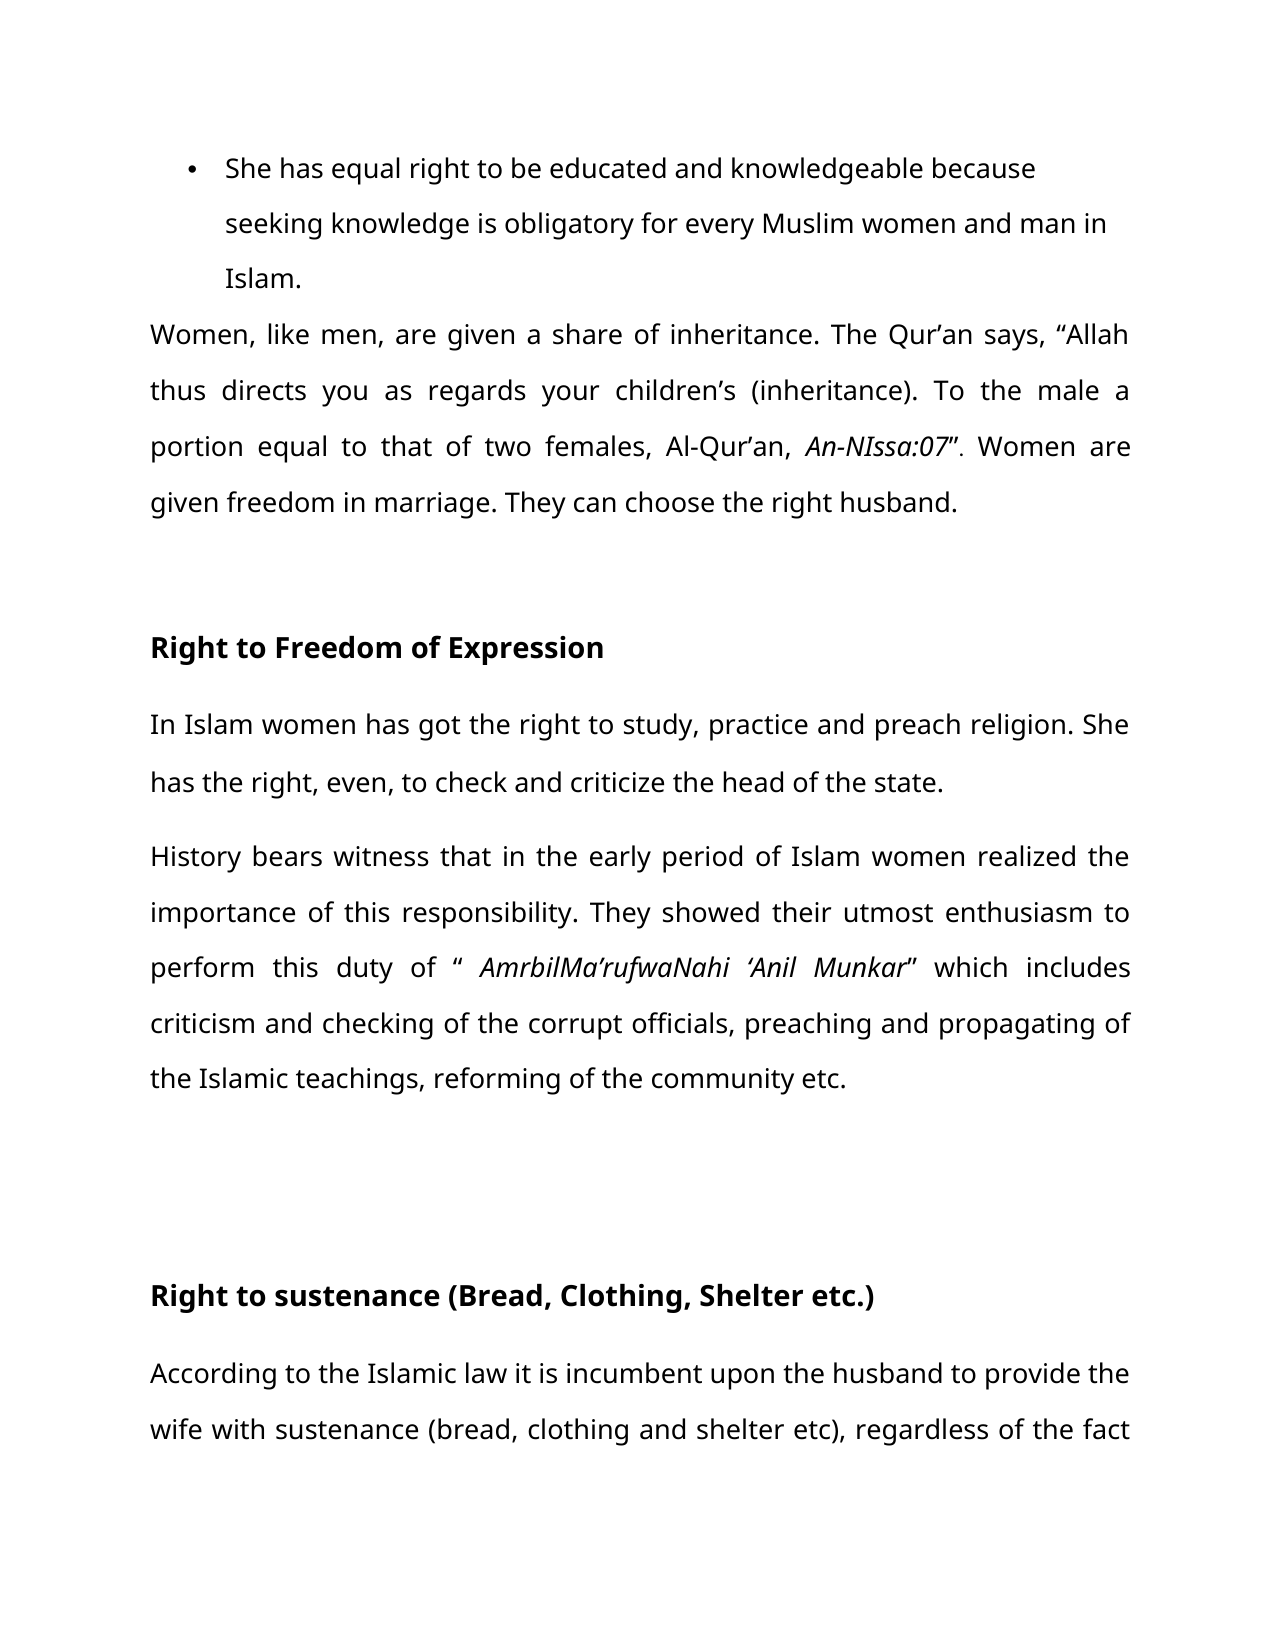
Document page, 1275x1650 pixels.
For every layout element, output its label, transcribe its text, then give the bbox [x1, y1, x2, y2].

text Right to sustenance (Bread, Clothing, Shelter etc.) [150, 1276, 1131, 1315]
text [150, 1354, 1131, 1447]
text History bears witness that in the early period of Islam women realized the importance of this responsibility. They showed their utmost enthusiasm to perform this duty of “ AmrbilMa’rufwaNahi ‘Anil Munkar” which includes criticism and checking of the corrupt officials, preaching and propagating of the Islamic teachings, reforming of the community etc. [150, 837, 1131, 1097]
text In Islam women has got the right to study, practice and preach religion. She has the right, even, to check and criticize the head of the state. [150, 706, 1131, 801]
list She has equal right to be educated and knowledgeable because seeking knowledge is obligatory for every Muslim women and man in Islam. [187, 149, 1131, 297]
text Right to Freedom of Expression [150, 627, 1131, 667]
text Women, like men, are given a share of inheritance. The Qur’an says, “Allah thus directs you as regards your children’s (inheritance). To the male a portion equal to that of two females, Al-Qur’an, An-NIssa:07”. Women are given freedom in marriage. They can choose the right husband. [150, 315, 1131, 520]
